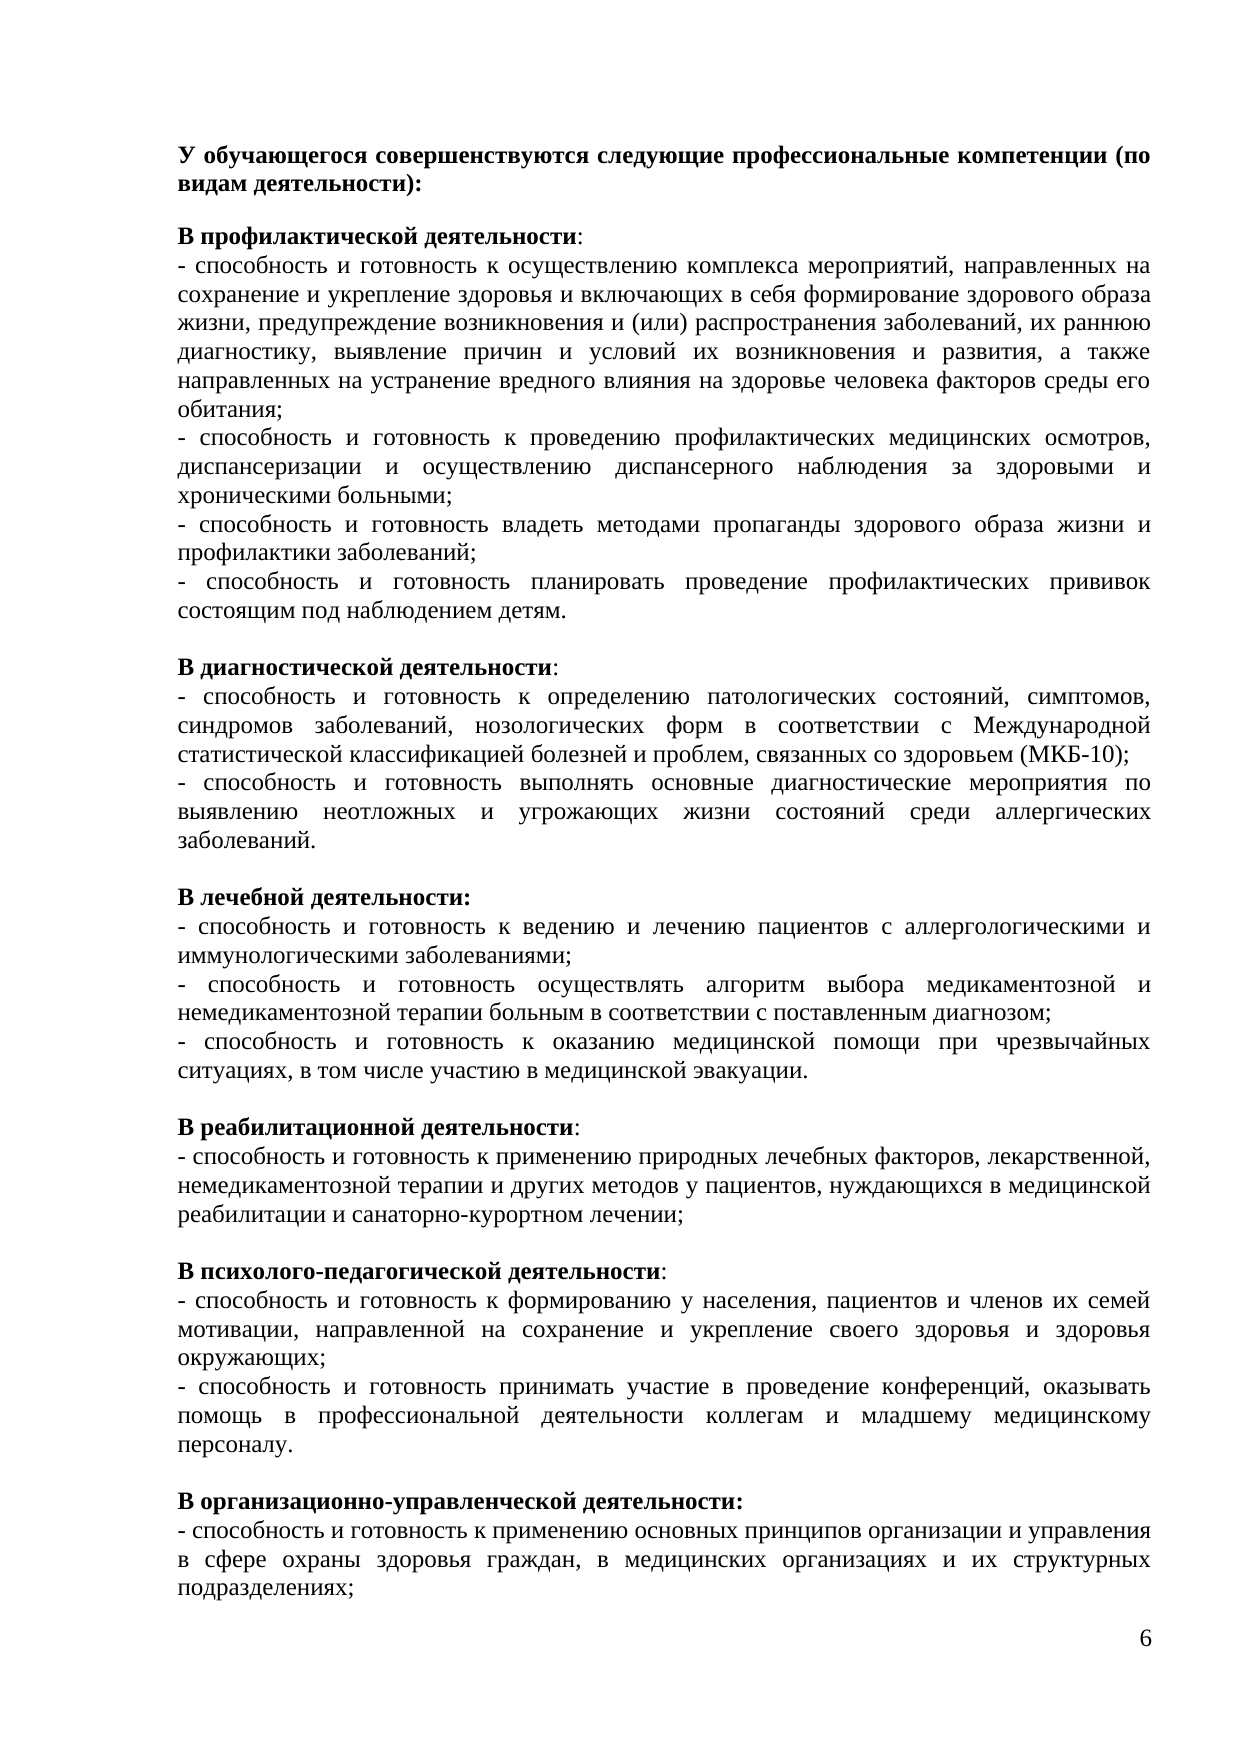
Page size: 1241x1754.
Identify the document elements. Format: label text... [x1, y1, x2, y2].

text - способность и готовность к ведению и лечению пациентов с аллергологическими и иммунологическими заболеваниями; [177, 911, 1152, 969]
text - способность и готовность осуществлять алгоритм выбора медикаментозной и немедикаментозной терапии больным в соответствии с поставленным диагнозом; [177, 969, 1152, 1026]
text - способность и готовность к определению патологических состояний, симптомов, синдромов заболеваний, нозологических форм в соответствии с Международной статистической классификацией болезней и проблем, связанных со здоровьем (МКБ-10); [177, 681, 1152, 767]
text - способность и готовность к оказанию медицинской помощи при чрезвычайных ситуациях, в том числе участию в медицинской эвакуации. [177, 1026, 1152, 1084]
text В реабилитационной деятельности: [177, 1112, 1152, 1141]
text - способность и готовность владеть методами пропаганды здорового образа жизни и профилактики заболеваний; [177, 509, 1152, 566]
text - способность и готовность к применению природных лечебных факторов, лекарственной, немедикаментозной терапии и других методов у пациентов, нуждающихся в медицинской реабилитации и санаторно-курортном лечении; [177, 1141, 1152, 1227]
text - способность и готовность принимать участие в проведение конференций, оказывать помощь в профессиональной деятельности коллегам и младшему медицинскому персоналу. [177, 1371, 1152, 1457]
text - способность и готовность к формированию у населения, пациентов и членов их семей мотивации, направленной на сохранение и укрепление своего здоровья и здоровья окружающих; [177, 1285, 1152, 1371]
text - способность и готовность к осуществлению комплекса мероприятий, направленных на сохранение и укрепление здоровья и включающих в себя формирование здорового образа жизни, предупреждение возникновения и (или) распространения заболеваний, их раннюю диагностику, выявление причин и условий их возникновения и развития, а также направленных на устранение вредного влияния на здоровье человека факторов среды его обитания; [177, 250, 1152, 422]
text В лечебной деятельности: [177, 882, 1152, 911]
text - способность и готовность к применению основных принципов организации и управления в сфере охраны здоровья граждан, в медицинских организациях и их структурных подразделениях; [177, 1515, 1152, 1601]
text - способность и готовность выполнять основные диагностические мероприятия по выявлению неотложных и угрожающих жизни состояний среди аллергических заболеваний. [177, 767, 1152, 854]
text В профилактической деятельности: [177, 221, 1152, 250]
text В психолого-педагогической деятельности: [177, 1256, 1152, 1285]
text - способность и готовность планировать проведение профилактических прививок состоящим под наблюдением детям. [177, 566, 1152, 624]
text В диагностической деятельности: [177, 652, 1152, 681]
text В организационно-управленческой деятельности: [177, 1486, 1152, 1515]
text - способность и готовность к проведению профилактических медицинских осмотров, диспансеризации и осуществлению диспансерного наблюдения за здоровыми и хроническими больными; [177, 422, 1152, 509]
text У обучающегося совершенствуются следующие профессиональные компетенции (по видам деятельности): [177, 140, 1152, 197]
